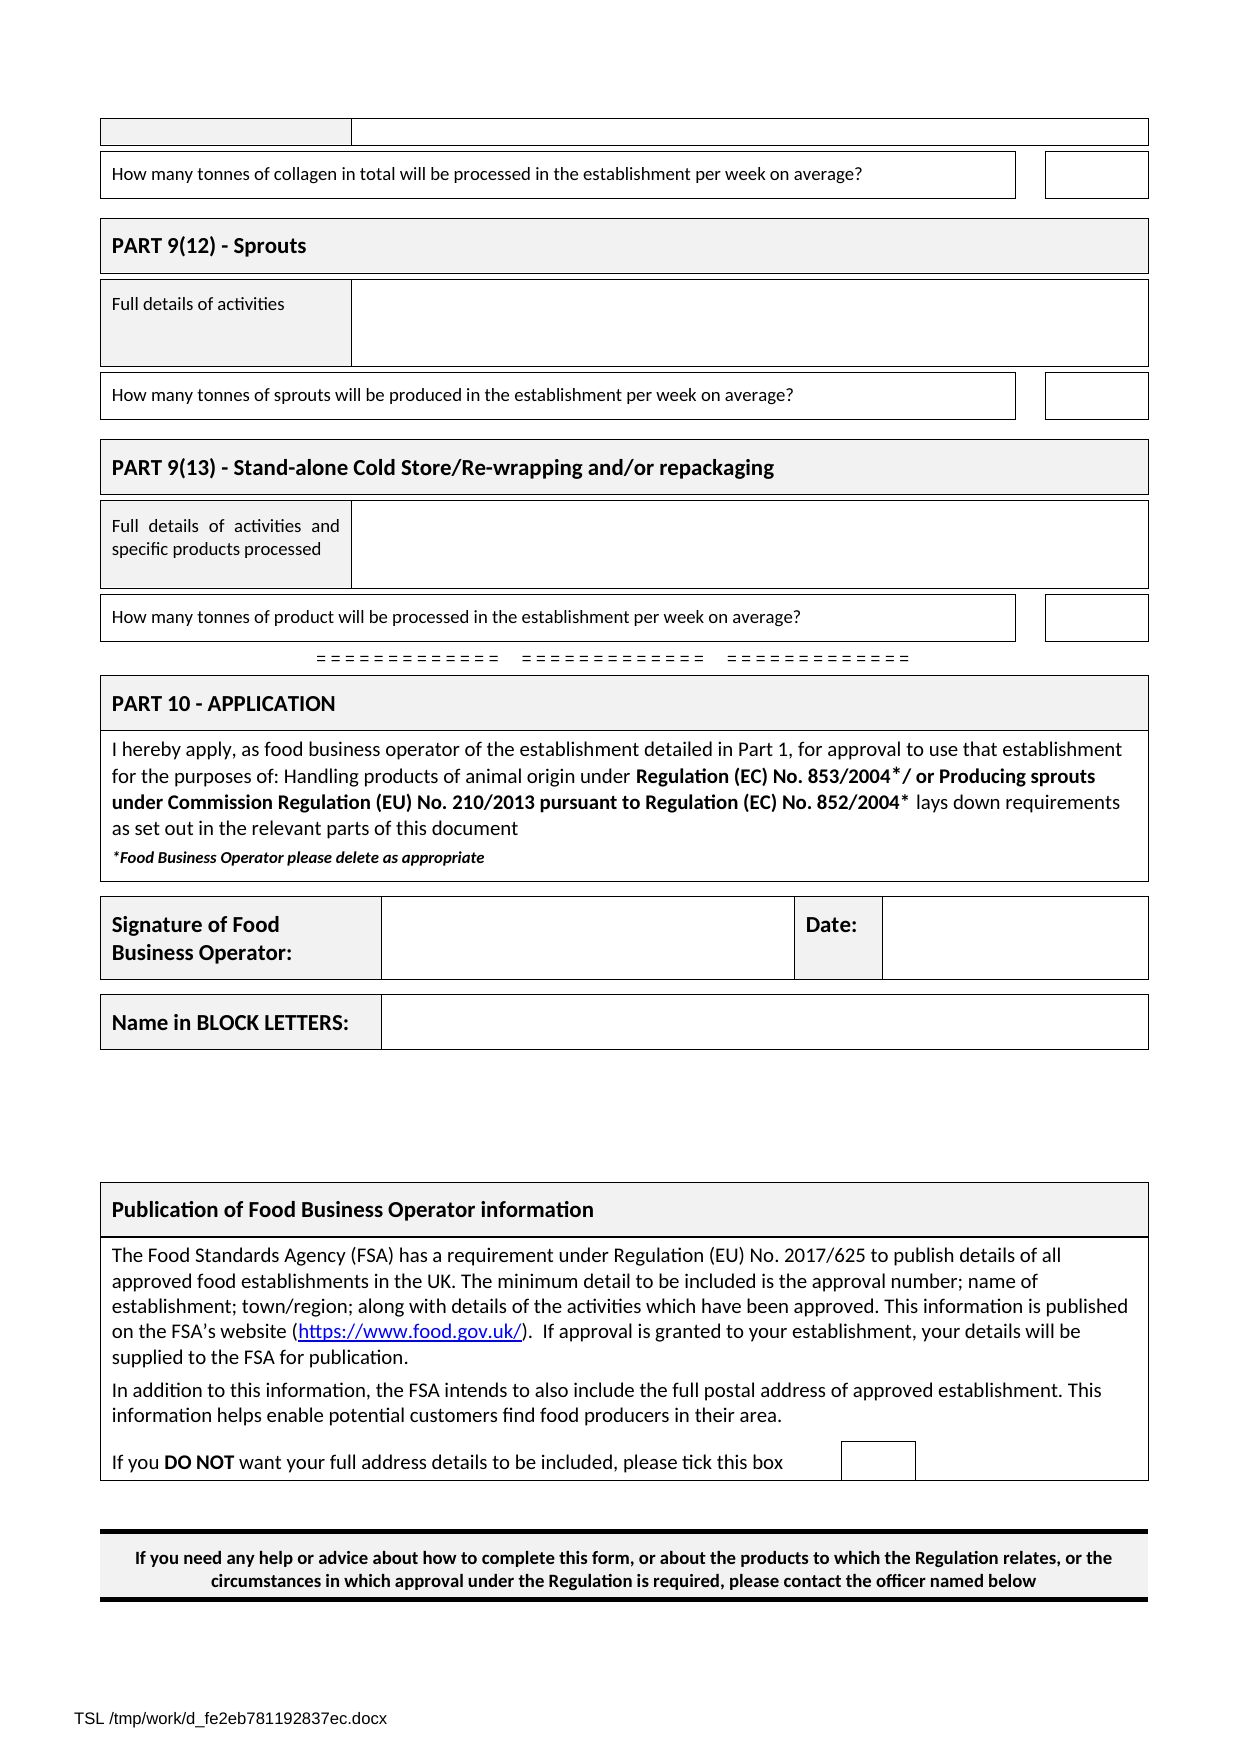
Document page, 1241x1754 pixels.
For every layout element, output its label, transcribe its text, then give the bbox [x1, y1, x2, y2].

table_header PART 9(13) - Stand-alone Cold Store/Re-wrapping and/or repackaging [101, 440, 1148, 494]
table_header PART 10 - APPLICATION [101, 676, 1148, 730]
table_header [1046, 373, 1148, 419]
table_header Full details of activities and specific products processed [101, 501, 351, 587]
table_cell [916, 1441, 1148, 1480]
table_header Name in BLOCK LETTERS: [101, 995, 381, 1049]
table_header [1046, 152, 1148, 198]
table_header [1016, 594, 1045, 641]
table_header [352, 119, 1148, 144]
table_header [1016, 372, 1045, 419]
table_cell I hereby apply, as food business operator of the establishment detailed in Part 1, for approval to use that establishment for the purposes of: Handling products of animal origin under Regulation (EC) No. 853/2004*/ or Producing sprouts under Commission Regulation (EU) No. 210/2013 pursuant to Regulation (EC) No. 852/2004* lays down requirements as set out in the relevant parts of this document *Food Business Operator please delete as appropriate [101, 731, 1148, 881]
table_header Signature of Food Business Operator: [101, 897, 381, 979]
text = = = = = = = = = = = = = = = = = = = = = = = = = = = = = = = = = = = = = = = [74, 649, 1152, 668]
table_header PART 9(12) - Sprouts [101, 219, 1148, 272]
table_header How many tonnes of sprouts will be produced in the establishment per week on average? [101, 373, 1015, 419]
table_cell [842, 1442, 915, 1480]
table_header [382, 897, 794, 979]
table_header [883, 897, 1148, 979]
table_header [1046, 595, 1148, 641]
table_header If you need any help or advice about how to complete this form, or about the products to which the Regulation relates, or the circumstances in which approval under the Regulation is required, please contact the officer named below [100, 1534, 1148, 1597]
table_cell The Food Standards Agency (FSA) has a requirement under Regulation (EU) No. 2017/625 to publish details of all approved food establishments in the UK. The minimum detail to be included is the approval number; name of establishment; town/region; along with details of the activities which have been approved. This information is published on the FSA’s website (https://www.food.gov.uk/). If approval is granted to your establishment, your details will be supplied to the FSA for publication. In addition to this information, the FSA intends to also include the full postal address of approved establishment. This information helps enable potential customers find food producers in their area. [101, 1238, 1148, 1441]
table_header Publication of Food Business Operator information [101, 1183, 1148, 1236]
table_header How many tonnes of collagen in total will be processed in the establishment per week on average? [101, 152, 1015, 198]
table_header [382, 995, 1148, 1049]
table_header [352, 501, 1148, 587]
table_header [101, 119, 351, 144]
table_header Full details of activities [101, 280, 351, 366]
table_cell If you DO NOT want your full address details to be included, please tick this box [101, 1441, 841, 1480]
table_header How many tonnes of product will be processed in the establishment per week on average? [101, 595, 1015, 641]
table_header [1016, 151, 1045, 198]
table_header [352, 280, 1148, 366]
table_header Date: [795, 897, 882, 979]
